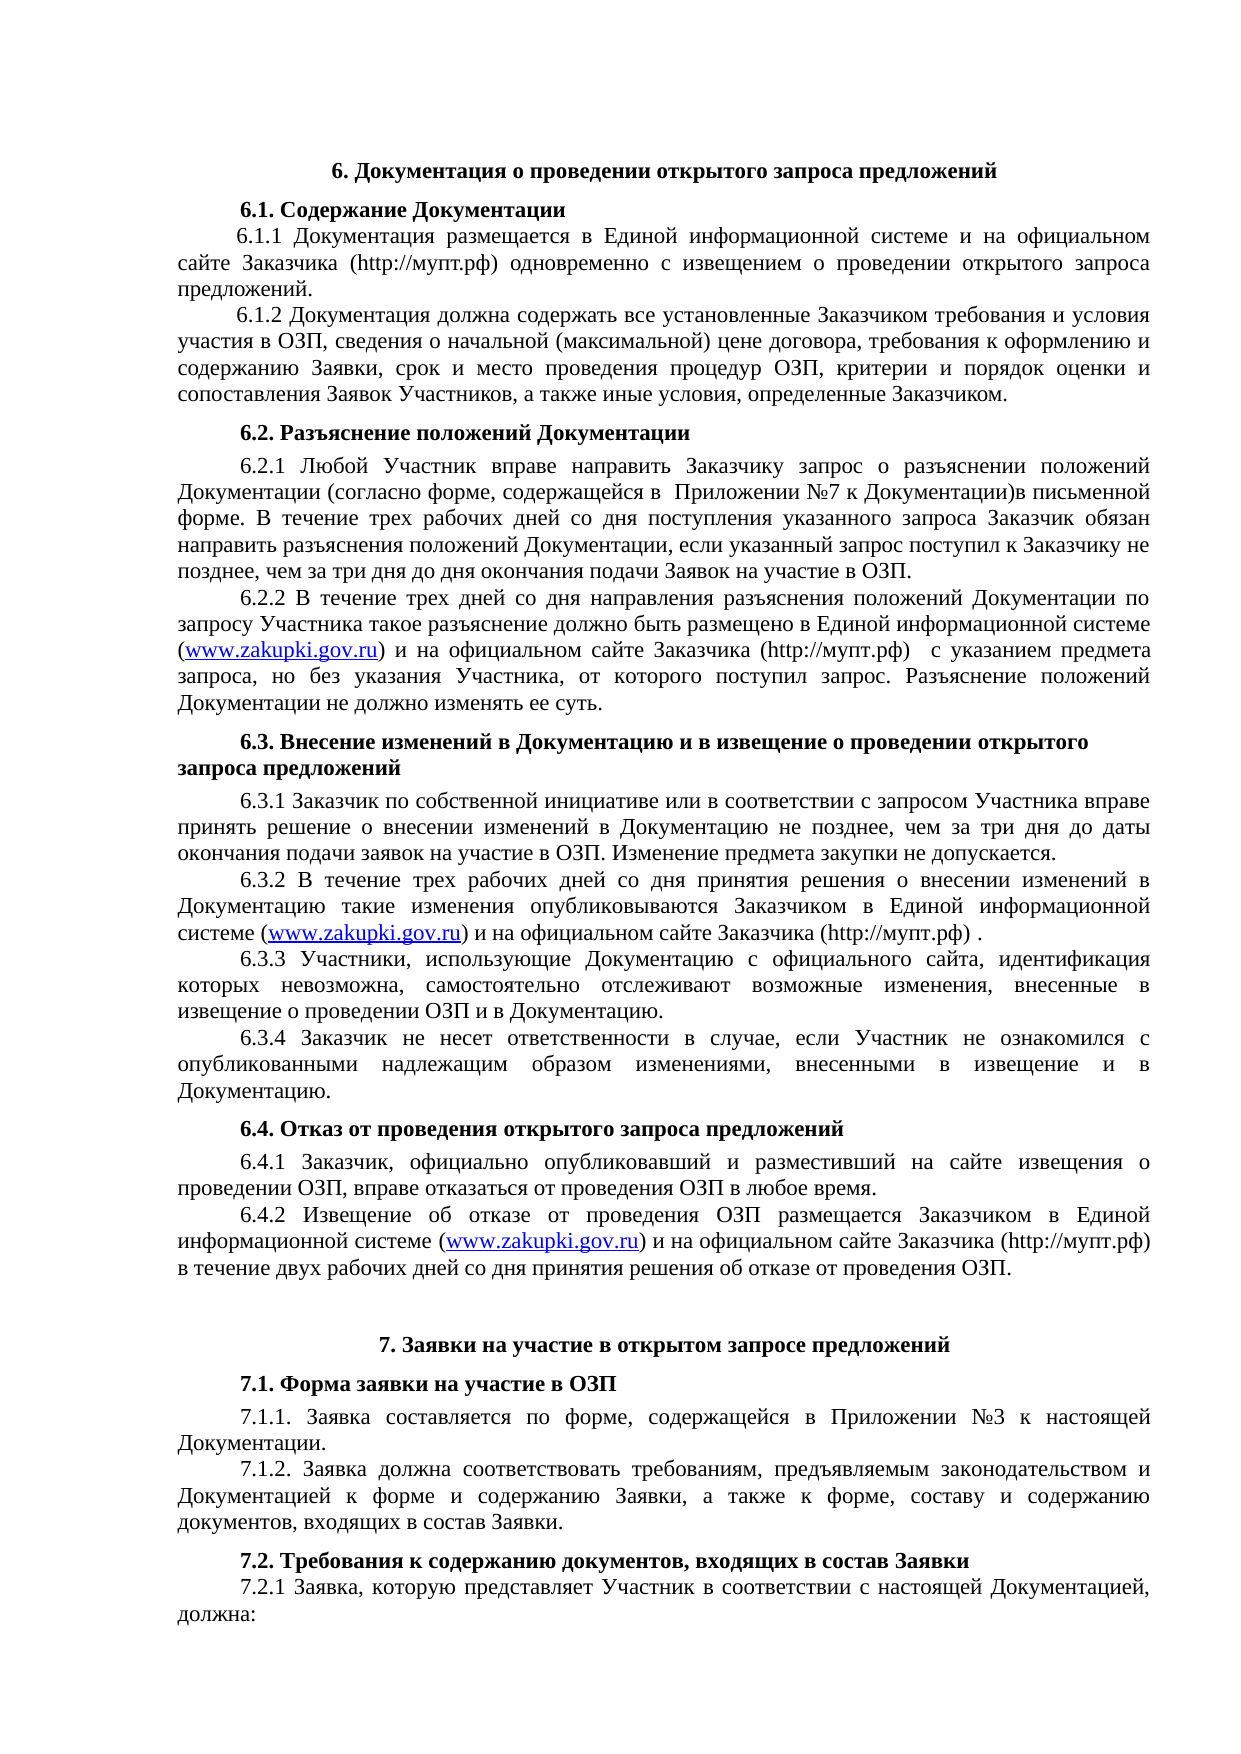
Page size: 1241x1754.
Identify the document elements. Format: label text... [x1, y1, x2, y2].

text 6.1.1 Документация размещается в Единой информационной системе и на официальном сайте Заказчика (http://мупт.рф) одновременно с извещением о проведении открытого запроса предложений. [177, 222, 1152, 301]
text 6.1.2 Документация должна содержать все установленные Заказчиком требования и условия участия в ОЗП, сведения о начальной (максимальной) цене договора, требования к оформлению и содержанию Заявки, срок и место проведения процедур ОЗП, критерии и порядок оценки и сопоставления Заявок Участников, а также иные условия, определенные Заказчиком. [177, 301, 1152, 407]
list 6.3. Внесение изменений в Документацию и в извещение о проведении открытого запроса предложений [177, 728, 1152, 781]
list 6.3.3 Участники, использующие Документацию с официального сайта, идентификация которых невозможна, самостоятельно отслеживают возможные изменения, внесенные в извещение о проведении ОЗП и в Документацию. [177, 945, 1152, 1024]
list 6. Документация о проведении открытого запроса предложений [177, 157, 1152, 183]
list 7.1.2. Заявка должна соответствовать требованиям, предъявляемым законодательством и Документацией к форме и содержанию Заявки, а также к форме, составу и содержанию документов, входящих в состав Заявки. [177, 1455, 1152, 1534]
list 7.1. Форма заявки на участие в ОЗП [177, 1370, 1152, 1396]
list 6.3.1 Заказчик по собственной инициативе или в соответствии с запросом Участника вправе принять решение о внесении изменений в Документацию не позднее, чем за три дня до даты окончания подачи заявок на участие в ОЗП. Изменение предмета закупки не допускается. [177, 787, 1152, 866]
list 7.1.1. Заявка составляется по форме, содержащейся в Приложении №3 к настоящей Документации. [177, 1403, 1152, 1455]
list 6.4. Отказ от проведения открытого запроса предложений [177, 1116, 1152, 1142]
list 6.2.2 В течение трех дней со дня направления разъяснения положений Документации по запросу Участника такое разъяснение должно быть размещено в Единой информационной системе (www.zakupki.gov.ru) и на официальном сайте Заказчика (http://мупт.рф) с указанием предмета запроса, но без указания Участника, от которого поступил запрос. Разъяснение положений Документации не должно изменять ее суть. [177, 583, 1152, 715]
list 7.2.1 Заявка, которую представляет Участник в соответствии с настоящей Документацией, должна: [177, 1573, 1152, 1626]
list 6.2.1 Любой Участник вправе направить Заказчику запрос о разъяснении положений Документации (согласно форме, содержащейся в Приложении №7 к Документации)в письменной форме. В течение трех рабочих дней со дня поступления указанного запроса Заказчик обязан направить разъяснения положений Документации, если указанный запрос поступил к Заказчику не позднее, чем за три дня до дня окончания подачи Заявок на участие в ОЗП. [177, 452, 1152, 583]
list 6.3.2 В течение трех рабочих дней со дня принятия решения о внесении изменений в Документацию такие изменения опубликовываются Заказчиком в Единой информационной системе (www.zakupki.gov.ru) и на официальном сайте Заказчика (http://мупт.рф) . [177, 866, 1152, 945]
list 6.3.4 Заказчик не несет ответственности в случае, если Участник не ознакомился с опубликованными надлежащим образом изменениями, внесенными в извещение и в Документацию. [177, 1024, 1152, 1103]
text 6.2. Разъяснение положений Документации [177, 419, 1152, 446]
list 6.4.1 Заказчик, официально опубликовавший и разместивший на сайте извещения о проведении ОЗП, вправе отказаться от проведения ОЗП в любое время. [177, 1148, 1152, 1201]
list 7.2. Требования к содержанию документов, входящих в состав Заявки [177, 1547, 1152, 1573]
list 6.1. Содержание Документации [177, 196, 1152, 222]
list 7. Заявки на участие в открытом запросе предложений [177, 1331, 1152, 1358]
list 6.4.2 Извещение об отказе от проведения ОЗП размещается Заказчиком в Единой информационной системе (www.zakupki.gov.ru) и на официальном сайте Заказчика (http://мупт.рф) в течение двух рабочих дней со дня принятия решения об отказе от проведения ОЗП. [177, 1201, 1152, 1280]
